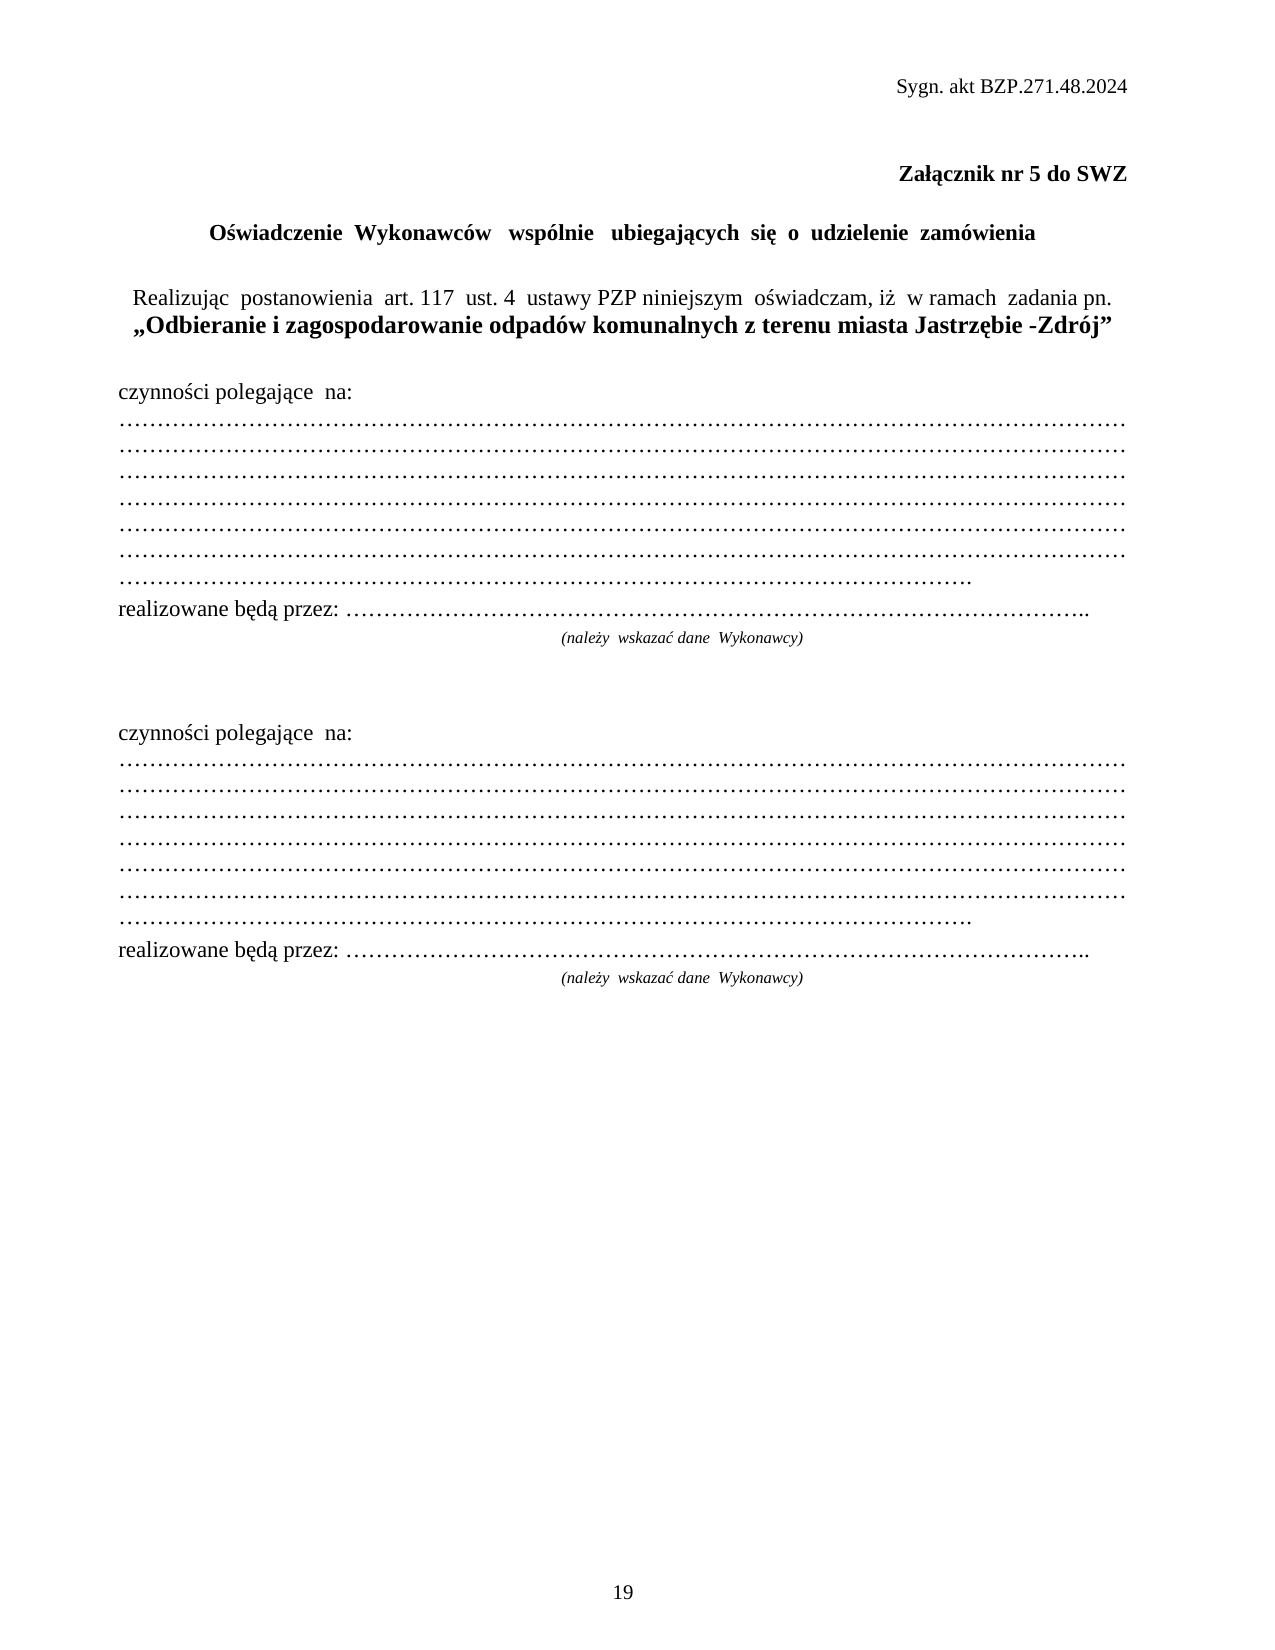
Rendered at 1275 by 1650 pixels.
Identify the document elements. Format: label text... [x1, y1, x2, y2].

text realizowane będą przez: …………………………………………………………………………………….. [118, 936, 1127, 962]
text Oświadczenie Wykonawców wspólnie ubiegających się o udzielenie zamówienia [118, 219, 1127, 245]
text Realizując postanowienia art. 117 ust. 4 ustawy PZP niniejszym oświadczam, iż w ramach zadania pn. „Odbieranie i zagospodarowanie odpadów komunalnych z terenu miasta Jastrzębie -Zdrój” [118, 284, 1127, 339]
text czynności polegające na: …………………………………………………………………………………………………………………………………………………………………………………………………………………………………………………………………………………………………………………………………………………………………………………………………………………………………………………………………………………………………………………………………………………………………………………………………………………………………………………………………………………………………………………………………………………………………………………………………………………………………. [118, 718, 1127, 929]
text czynności polegające na: …………………………………………………………………………………………………………………………………………………………………………………………………………………………………………………………………………………………………………………………………………………………………………………………………………………………………………………………………………………………………………………………………………………………………………………………………………………………………………………………………………………………………………………………………………………………………………………………………………………………………. [118, 378, 1127, 589]
text realizowane będą przez: …………………………………………………………………………………….. [118, 595, 1127, 622]
text (należy wskazać dane Wykonawcy) [487, 628, 1127, 647]
text (należy wskazać dane Wykonawcy) [487, 968, 1127, 987]
text Załącznik nr 5 do SWZ [118, 160, 1127, 186]
